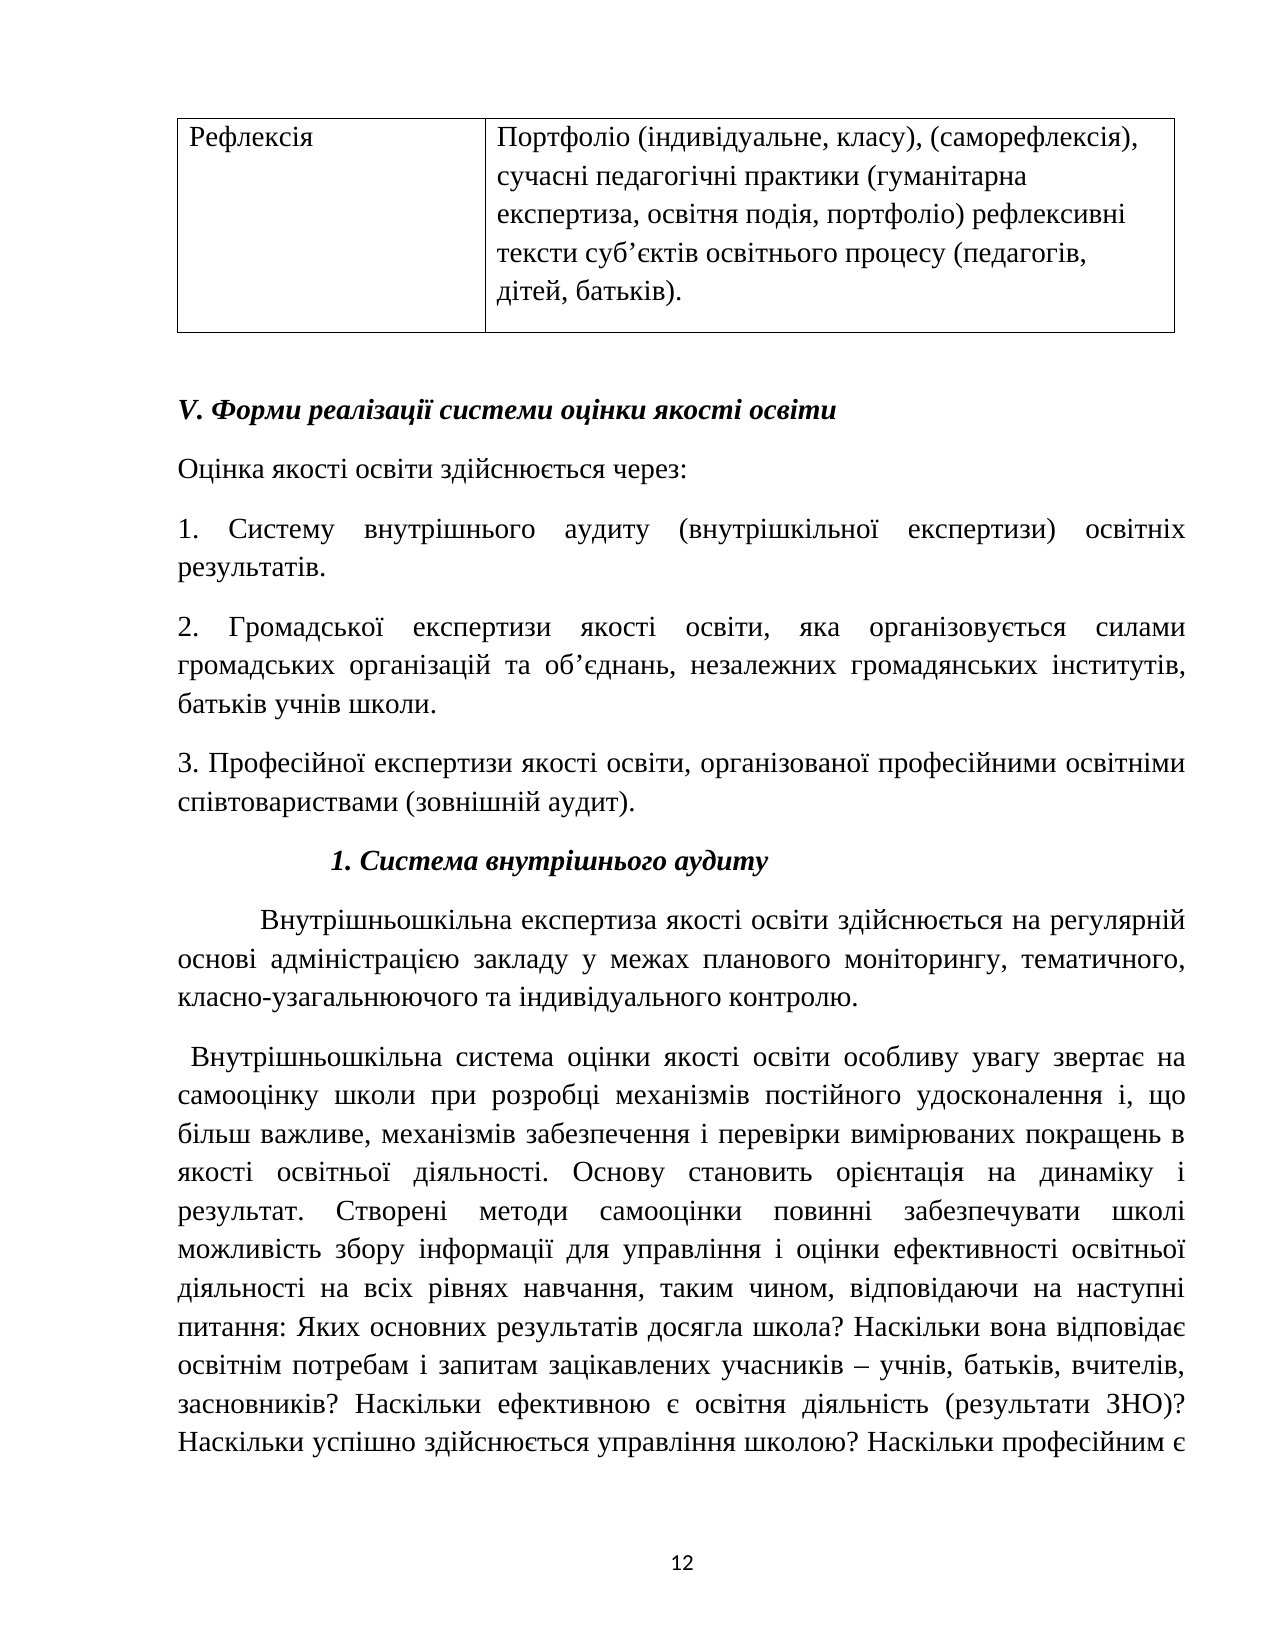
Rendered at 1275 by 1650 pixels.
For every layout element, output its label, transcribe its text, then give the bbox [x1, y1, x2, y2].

text Внутрішньошкільна експертиза якості освіти здійснюється на регулярній основі адміністрацією закладу у межах планового моніторингу, тематичного, класно-узагальнюючого та індивідуального контролю. [177, 902, 1186, 1013]
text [177, 1039, 1186, 1458]
table_cell Портфоліо (індивідуальне, класу), (саморефлексія), сучасні педагогічні практики (гуманітарна експертиза, освітня подія, портфоліо) рефлексивні тексти суб’єктів освітнього процесу (педагогів, дітей, батьків). [486, 119, 1174, 332]
text 3. Професійної експертизи якості освіти, організованої професійними освітніми співтовариствами (зовнішній аудит). [177, 745, 1186, 817]
text 1. Система внутрішнього аудиту [177, 843, 1186, 877]
text V. Форми реалізації системи оцінки якості освіти [177, 392, 1186, 426]
text 1. Систему внутрішнього аудиту (внутрішкільної експертизи) освітніх результатів. [177, 511, 1186, 583]
table_cell Рефлексія [178, 119, 485, 332]
text 2. Громадської експертизи якості освіти, яка організовується силами громадських організацій та об’єднань, незалежних громадянських інститутів, батьків учнів школи. [177, 609, 1186, 719]
text Оцінка якості освіти здійснюється через: [177, 451, 1186, 485]
